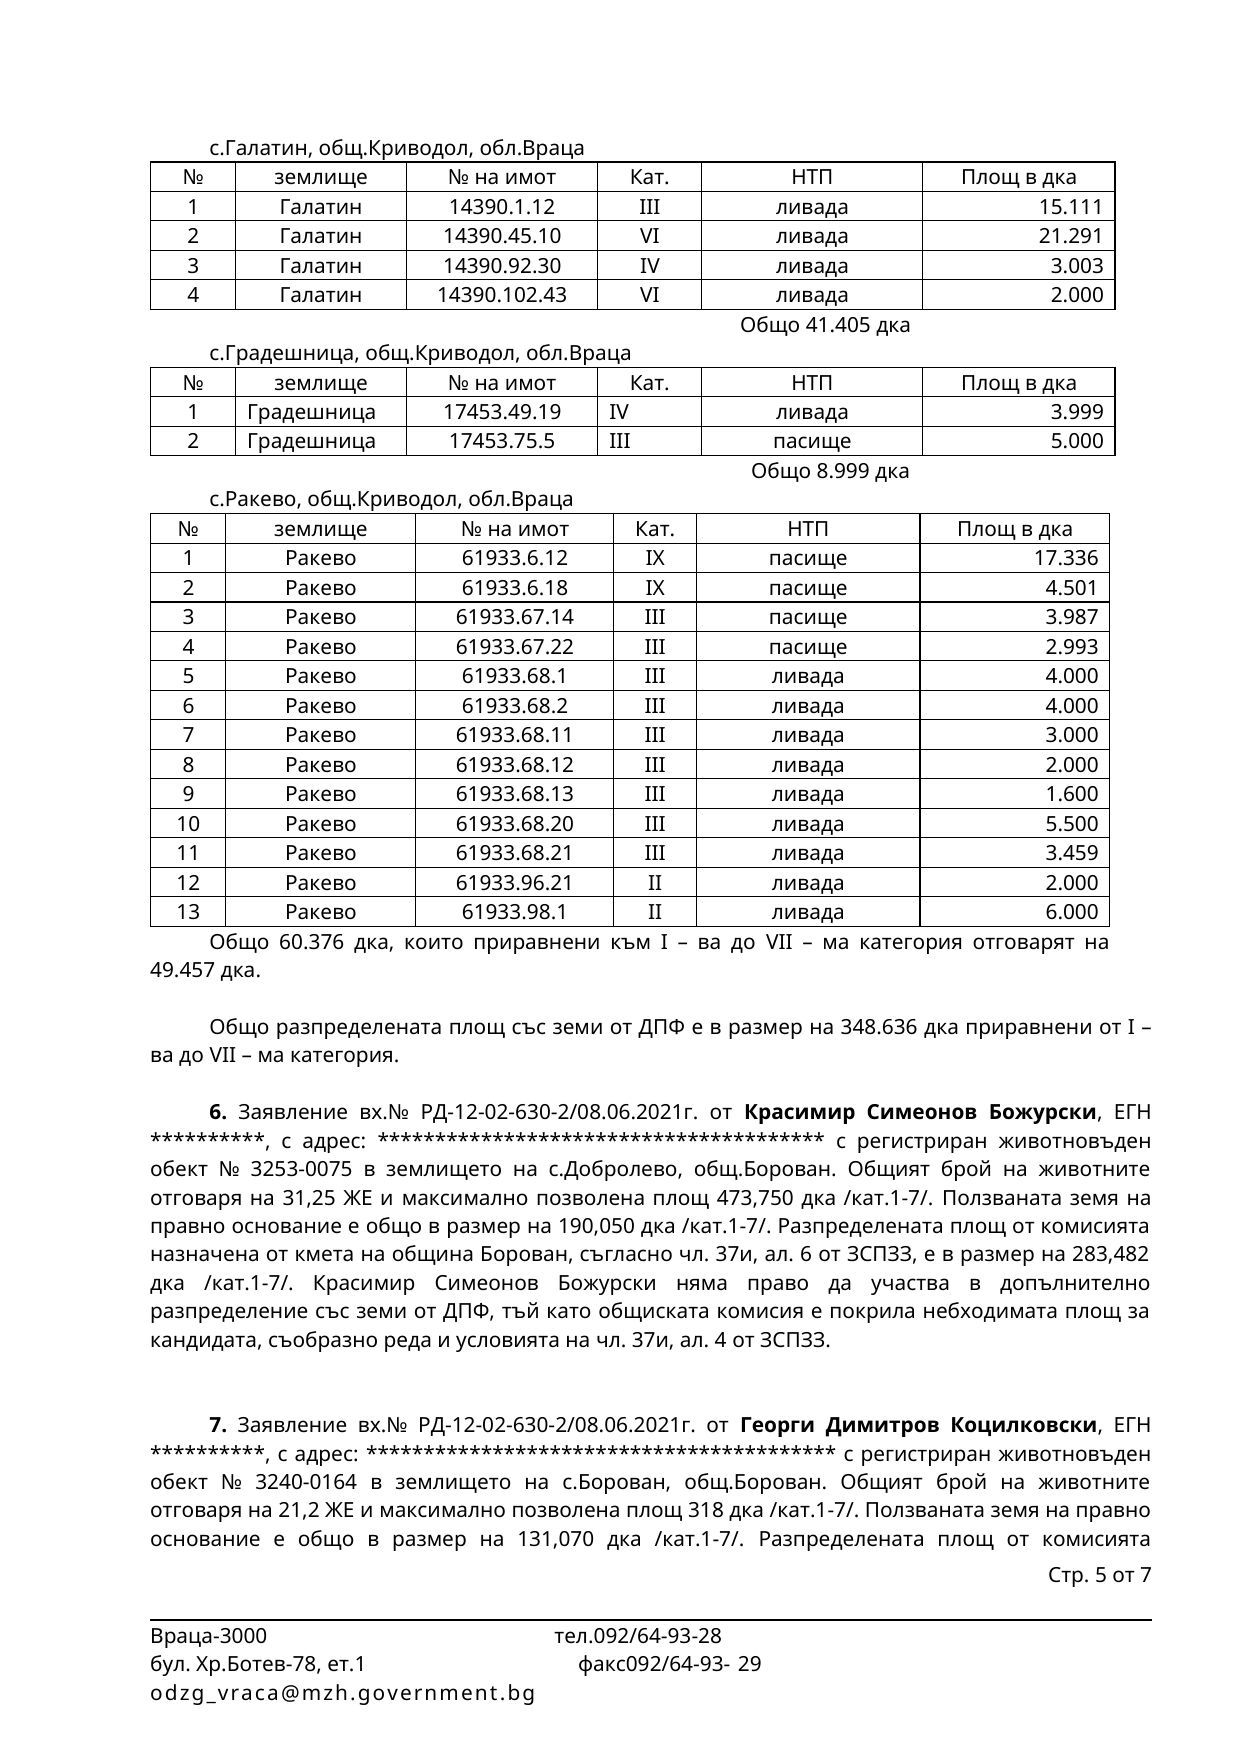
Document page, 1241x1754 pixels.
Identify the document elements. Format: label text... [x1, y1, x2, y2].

table_cell Ракево [226, 603, 415, 631]
table_cell ливада [697, 779, 919, 808]
table_cell 6.000 [921, 897, 1109, 926]
table_cell Градешница [236, 397, 406, 426]
table_cell 4.000 [921, 691, 1109, 719]
table_cell 4 [151, 632, 225, 660]
table_cell Градешница [236, 427, 406, 455]
table_cell 61933.96.21 [416, 868, 613, 896]
table_cell ІІІ [614, 750, 696, 778]
table_cell ливада [697, 868, 919, 896]
table_cell Ракево [226, 573, 415, 601]
table_cell Ракево [226, 897, 415, 926]
table_header Кат. [614, 514, 696, 542]
table_cell 61933.6.18 [416, 573, 613, 601]
table_header Площ в дка [921, 514, 1109, 542]
text 6. Заявление вх.№ РД-12-02-630-2/08.06.2021г. от Красимир Симеонов Божурски, ЕГН **********, с адрес: *************************************** с регистриран животновъден обект № 3253-0075 в землището на с.Добролево, общ.Борован. Общият брой на животните отговаря на 31,25 ЖЕ и максимално позволена площ 473,750 дка /кат.1-7/. Ползваната земя на правно основание е общо в размер на 190,050 дка /кат.1-7/. Разпределената площ от комисията назначена от кмета на община Борован, съгласно чл. 37и, ал. 6 от ЗСПЗЗ, е в размер на 283,482 дка /кат.1-7/. Красимир Симеонов Божурски няма право да участва в допълнително разпределение със земи от ДПФ, тъй като общиската комисия е покрила небходимата площ за кандидата, съобразно реда и условията на чл. 37и, ал. 4 от ЗСПЗЗ. [150, 1097, 1152, 1353]
table_cell ливада [697, 691, 919, 719]
table_cell 61933.67.22 [416, 632, 613, 660]
table_cell 3 [151, 603, 225, 631]
table_header землище [226, 514, 415, 542]
table_cell 1 [151, 544, 225, 572]
table_cell 21.291 [923, 221, 1114, 250]
table_cell 14390.1.12 [407, 192, 597, 220]
text Общо 41.405 дка [150, 310, 1152, 338]
table_cell Галатин [236, 251, 406, 279]
table_header землище [236, 163, 406, 191]
table_cell Ракево [226, 720, 415, 749]
table_cell 2.000 [921, 750, 1109, 778]
table_cell пасище [697, 603, 919, 631]
table_header № [151, 368, 235, 396]
table_cell Ракево [226, 544, 415, 572]
table_cell 2 [151, 573, 225, 601]
table_cell ІІІ [614, 809, 696, 837]
table_header Площ в дка [923, 163, 1114, 191]
table_cell пасище [697, 632, 919, 660]
table_cell пасище [702, 427, 922, 455]
table_cell ливада [702, 397, 922, 426]
table_cell ливада [702, 280, 922, 309]
table_cell 2 [151, 221, 235, 250]
table_cell ІІІ [614, 632, 696, 660]
table_cell 3.987 [921, 603, 1109, 631]
table_cell ливада [702, 221, 922, 250]
table_cell ІV [598, 397, 701, 426]
table_cell 3.999 [923, 397, 1114, 426]
table_cell 12 [151, 868, 225, 896]
table_cell ІІІ [598, 427, 701, 455]
table_header землище [236, 368, 406, 396]
table_header № на имот [407, 368, 597, 396]
table_cell 2 [151, 427, 235, 455]
table_cell ІІІ [614, 603, 696, 631]
table_cell Ракево [226, 809, 415, 837]
table_header Площ в дка [923, 368, 1114, 396]
table_cell Ракево [226, 691, 415, 719]
table_cell 6 [151, 691, 225, 719]
table_cell 8 [151, 750, 225, 778]
table_header Кат. [598, 368, 701, 396]
table_cell 5 [151, 661, 225, 690]
table_cell ІХ [614, 544, 696, 572]
table_cell 3.003 [923, 251, 1114, 279]
table_cell 1 [151, 397, 235, 426]
table_cell 3 [151, 251, 235, 279]
table_cell Ракево [226, 868, 415, 896]
table_cell ІІІ [614, 779, 696, 808]
table_header Кат. [598, 163, 701, 191]
table_cell 1 [151, 192, 235, 220]
table_cell 14390.92.30 [407, 251, 597, 279]
text Общо 8.999 дка [150, 456, 1152, 484]
table_cell Ракево [226, 838, 415, 867]
table_cell 1.600 [921, 779, 1109, 808]
table_cell 2.000 [921, 868, 1109, 896]
table_cell ІІІ [614, 838, 696, 867]
table_cell Ракево [226, 632, 415, 660]
table_cell 61933.68.20 [416, 809, 613, 837]
table_cell ІІІ [614, 661, 696, 690]
table_cell 2.000 [923, 280, 1114, 309]
table_header № [151, 514, 225, 542]
table_cell ІХ [614, 573, 696, 601]
table_cell 61933.68.11 [416, 720, 613, 749]
text с.Ракево, общ.Криводол, обл.Враца [150, 484, 1152, 513]
table_cell 14390.45.10 [407, 221, 597, 250]
table_header НТП [697, 514, 919, 542]
table_cell ливада [697, 838, 919, 867]
table_cell 5.500 [921, 809, 1109, 837]
table_cell ливада [697, 809, 919, 837]
table_cell пасище [697, 573, 919, 601]
table_cell Галатин [236, 192, 406, 220]
table_cell 61933.68.13 [416, 779, 613, 808]
table_cell 11 [151, 838, 225, 867]
table_cell 17.336 [921, 544, 1109, 572]
table_cell ливада [697, 661, 919, 690]
table_cell 15.111 [923, 192, 1114, 220]
table_cell 4.000 [921, 661, 1109, 690]
text Общо 60.376 дка, които приравнени към І – ва до VII – ма категория отговарят на 49.457 дка. [150, 927, 1110, 984]
table_header НТП [702, 163, 922, 191]
table_cell 17453.49.19 [407, 397, 597, 426]
table_cell 9 [151, 779, 225, 808]
table_cell ІІ [614, 897, 696, 926]
table_cell ІV [598, 251, 701, 279]
table_cell Ракево [226, 750, 415, 778]
table_cell 61933.68.12 [416, 750, 613, 778]
text с.Градешница, общ.Криводол, обл.Враца [150, 338, 1152, 367]
table_cell пасище [697, 544, 919, 572]
table_header № [151, 163, 235, 191]
table_cell ІІІ [614, 691, 696, 719]
table_cell 3.000 [921, 720, 1109, 749]
table_cell 10 [151, 809, 225, 837]
table_header НТП [702, 368, 922, 396]
table_header № на имот [416, 514, 613, 542]
table_cell VІ [598, 280, 701, 309]
table_cell VІ [598, 221, 701, 250]
table_cell Ракево [226, 661, 415, 690]
table_cell 13 [151, 897, 225, 926]
table_cell ливада [702, 192, 922, 220]
table_cell 4.501 [921, 573, 1109, 601]
table_cell 3.459 [921, 838, 1109, 867]
table_header № на имот [407, 163, 597, 191]
table_cell ливада [702, 251, 922, 279]
table_cell 61933.6.12 [416, 544, 613, 572]
table_cell 61933.68.1 [416, 661, 613, 690]
table_cell Галатин [236, 280, 406, 309]
table_cell 5.000 [923, 427, 1114, 455]
table_cell ІІІ [598, 192, 701, 220]
table_cell ливада [697, 897, 919, 926]
table_cell 61933.68.21 [416, 838, 613, 867]
text Общо разпределената площ със земи от ДПФ е в размер на 348.636 дка приравнени от І – ва до VII – ма категория. [150, 1012, 1154, 1069]
table_cell 61933.68.2 [416, 691, 613, 719]
table_cell 7 [151, 720, 225, 749]
table_cell ІІ [614, 868, 696, 896]
table_cell 61933.67.14 [416, 603, 613, 631]
table_cell ІІІ [614, 720, 696, 749]
table_cell 61933.98.1 [416, 897, 613, 926]
table_cell ливада [697, 720, 919, 749]
table_cell 2.993 [921, 632, 1109, 660]
text с.Галатин, общ.Криводол, обл.Враца [150, 133, 1152, 161]
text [150, 1410, 1152, 1552]
table_cell 14390.102.43 [407, 280, 597, 309]
table_cell ливада [697, 750, 919, 778]
table_cell Ракево [226, 779, 415, 808]
table_cell Галатин [236, 221, 406, 250]
table_cell 4 [151, 280, 235, 309]
table_cell 17453.75.5 [407, 427, 597, 455]
